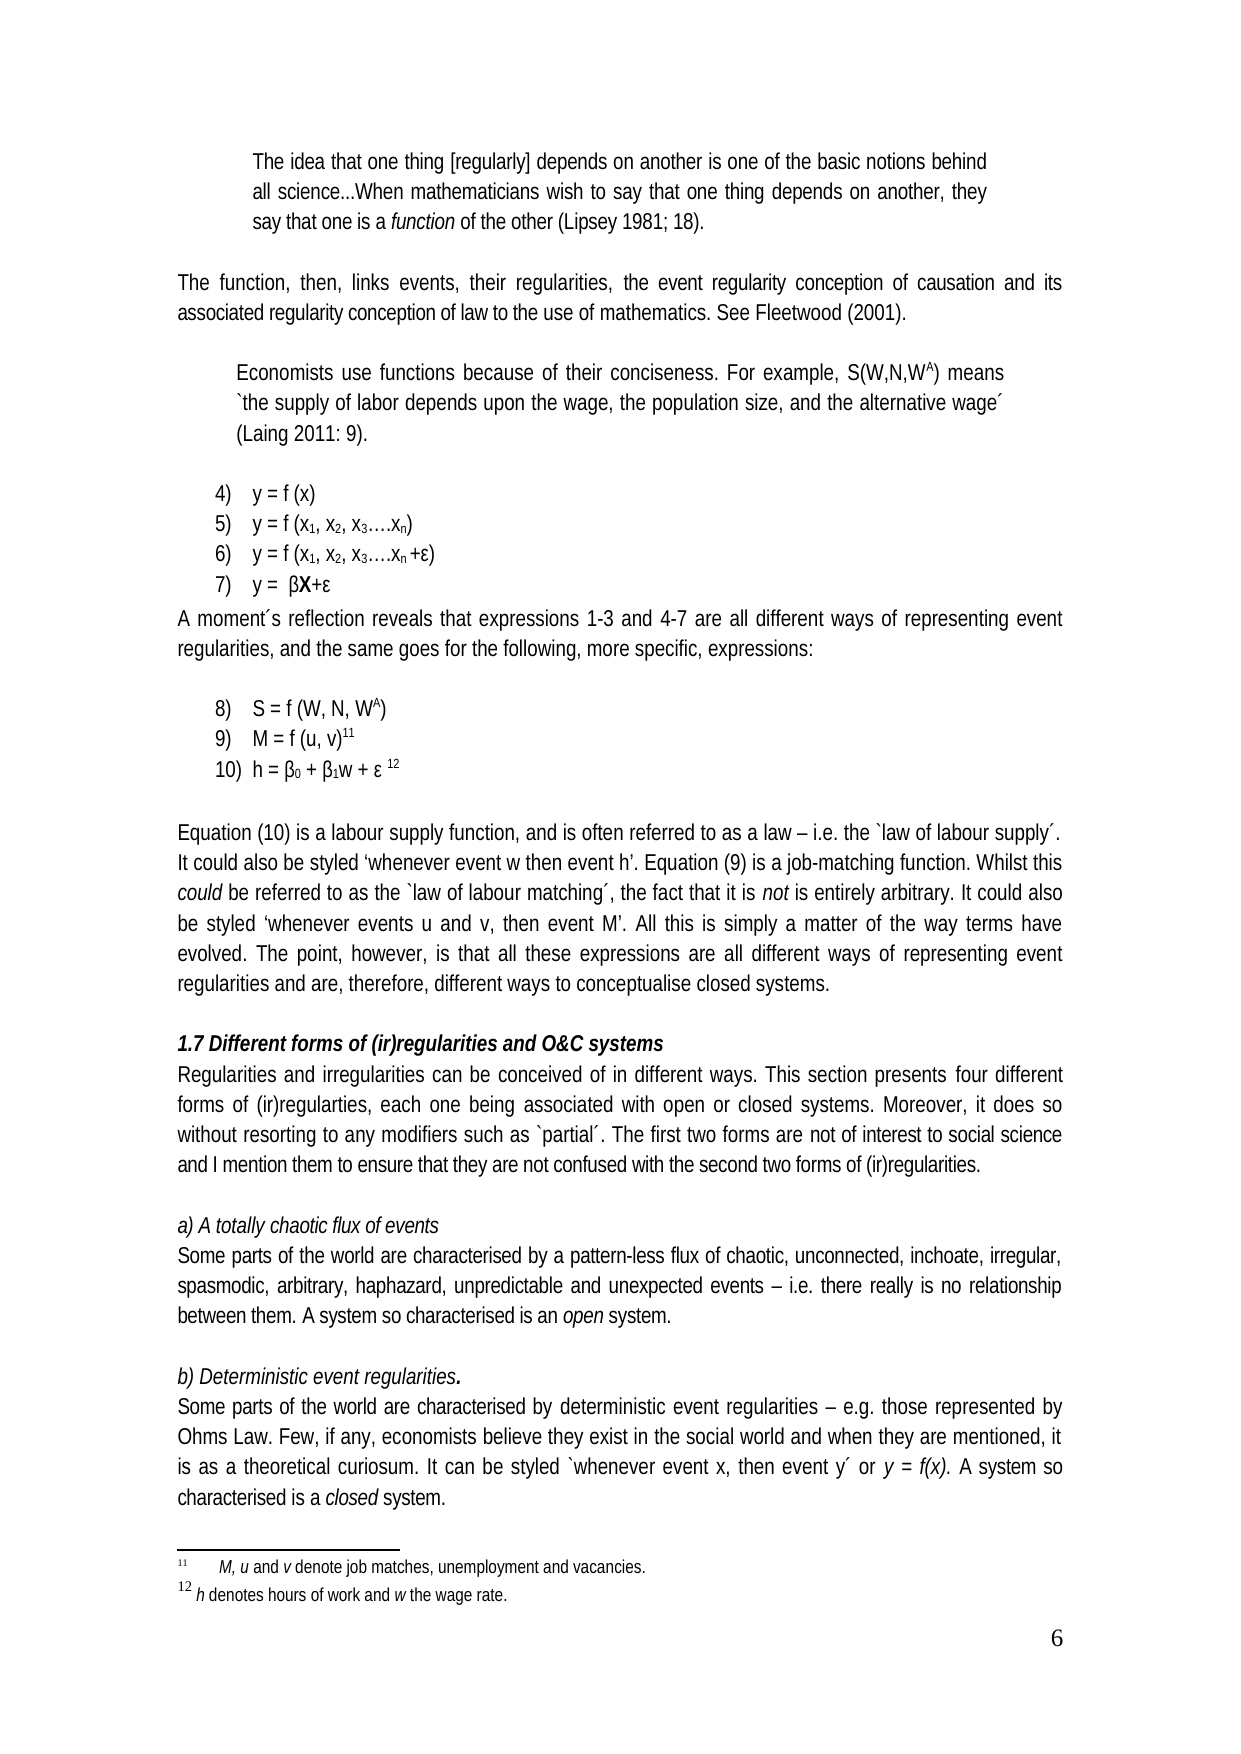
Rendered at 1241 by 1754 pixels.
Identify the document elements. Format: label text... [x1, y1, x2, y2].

list y = βX+ε [215, 571, 1063, 597]
text Some parts of the world are characterised by deterministic event regularities – e.g. those represented by Ohms Law. Few, if any, economists believe they exist in the social world and when they are mentioned, it is as a theoretical curiosum. It can be styled `whenever event x, then event y´ or y = f(x). A system so characterised is a closed system. [177, 1393, 1063, 1510]
list y = f (x1, x2, x3….xn +ε) [215, 540, 1063, 567]
text Some parts of the world are characterised by a pattern-less flux of chaotic, unconnected, inchoate, irregular, spasmodic, arbitrary, haphazard, unpredictable and unexpected events – i.e. there really is no relationship between them. A system so characterised is an open system. [177, 1242, 1063, 1328]
text Equation (10) is a labour supply function, and is often referred to as a law – i.e. the `law of labour supply´. It could also be styled ‘whenever event w then event h’. Equation (9) is a job-matching function. Whilst this could be referred to as the `law of labour matching´, the fact that it is not is entirely arbitrary. It could also be styled ‘whenever events u and v, then event M’. All this is simply a matter of the way terms have evolved. The point, however, is that all these expressions are all different ways of representing event regularities and are, therefore, different ways to conceptualise closed systems. [177, 819, 1063, 996]
text Regularities and irregularities can be conceived of in different ways. This section presents four different forms of (ir)regularties, each one being associated with open or closed systems. Moreover, it does so without resorting to any modifiers such as `partial´. The first two forms are not of interest to social science and I mention them to ensure that they are not confused with the second two forms of (ir)regularities. [177, 1061, 1063, 1177]
list y = f (x) [215, 480, 1063, 506]
text The function, then, links events, their regularities, the event regularity conception of causation and its associated regularity conception of law to the use of mathematics. See Fleetwood (2001). [177, 268, 1063, 325]
text 1.7 Different forms of (ir)regularities and O&C systems [177, 1030, 1063, 1057]
text a) A totally chaotic flux of events [177, 1212, 1063, 1238]
list M = f (u, v) [215, 725, 1063, 752]
text Economists use functions because of their conciseness. For example, S(W,N,WA) means `the supply of labor depends upon the wage, the population size, and the alternative wage´ (Laing 2011: 9). [236, 359, 1004, 446]
text b) Deterministic event regularities. [177, 1363, 1063, 1389]
list S = f (W, N, WA) [215, 695, 1063, 722]
list h = β0 + β1w + ε [215, 756, 1063, 782]
text A moment´s reflection reveals that expressions 1-3 and 4-7 are all different ways of representing event regularities, and the same goes for the following, more specific, expressions: [177, 604, 1063, 661]
text The idea that one thing [regularly] depends on another is one of the basic notions behind all science...When mathematicians wish to say that one thing depends on another, they say that one is a function of the other (Lipsey 1981; 18). [177, 148, 988, 234]
list y = f (x1, x2, x3….xn) [215, 510, 1063, 536]
